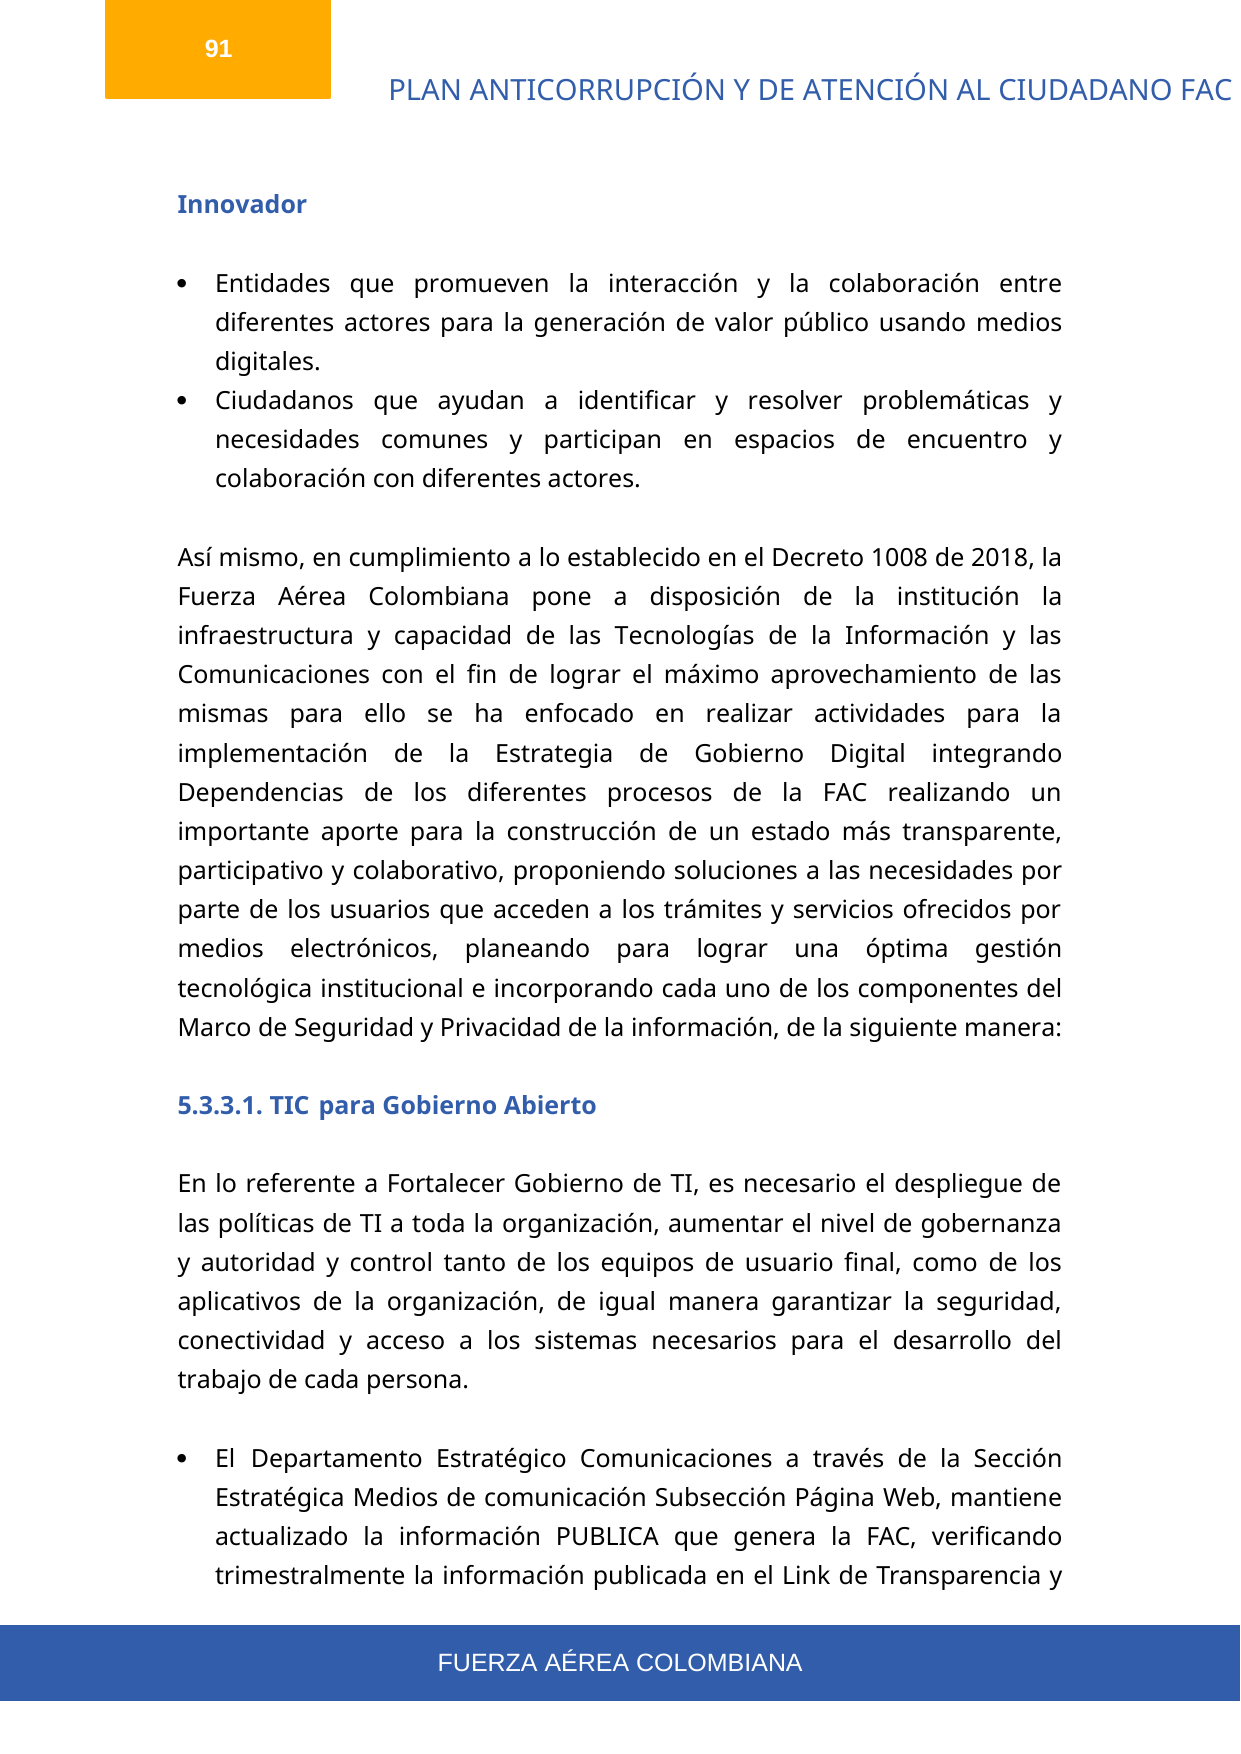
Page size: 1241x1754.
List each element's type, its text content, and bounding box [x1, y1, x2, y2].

text Innovador [177, 187, 1063, 221]
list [177, 1440, 1063, 1592]
subtitle 5.3.3.1. TIC para Gobierno Abierto [177, 1088, 1063, 1122]
text En lo referente a Fortalecer Gobierno de TI, es necesario el despliegue de las políticas de TI a toda la organización, aumentar el nivel de gobernanza y autoridad y control tanto de los equipos de usuario final, como de los aplicativos de la organización, de igual manera garantizar la seguridad, conectividad y acceso a los sistemas necesarios para el desarrollo del trabajo de cada persona. [177, 1166, 1063, 1396]
list Entidades que promueven la interacción y la colaboración entre diferentes actores para la generación de valor público usando medios digitales. [177, 265, 1063, 378]
list Ciudadanos que ayudan a identificar y resolver problemáticas y necesidades comunes y participan en espacios de encuentro y colaboración con diferentes actores. [177, 383, 1063, 495]
text Así mismo, en cumplimiento a lo establecido en el Decreto 1008 de 2018, la Fuerza Aérea Colombiana pone a disposición de la institución la infraestructura y capacidad de las Tecnologías de la Información y las Comunicaciones con el fin de lograr el máximo aprovechamiento de las mismas para ello se ha enfocado en realizar actividades para la implementación de la Estrategia de Gobierno Digital integrando Dependencias de los diferentes procesos de la FAC realizando un importante aporte para la construcción de un estado más transparente, participativo y colaborativo, proponiendo soluciones a las necesidades por parte de los usuarios que acceden a los trámites y servicios ofrecidos por medios electrónicos, planeando para lograr una óptima gestión tecnológica institucional e incorporando cada uno de los componentes del Marco de Seguridad y Privacidad de la información, de la siguiente manera: [177, 539, 1063, 1043]
